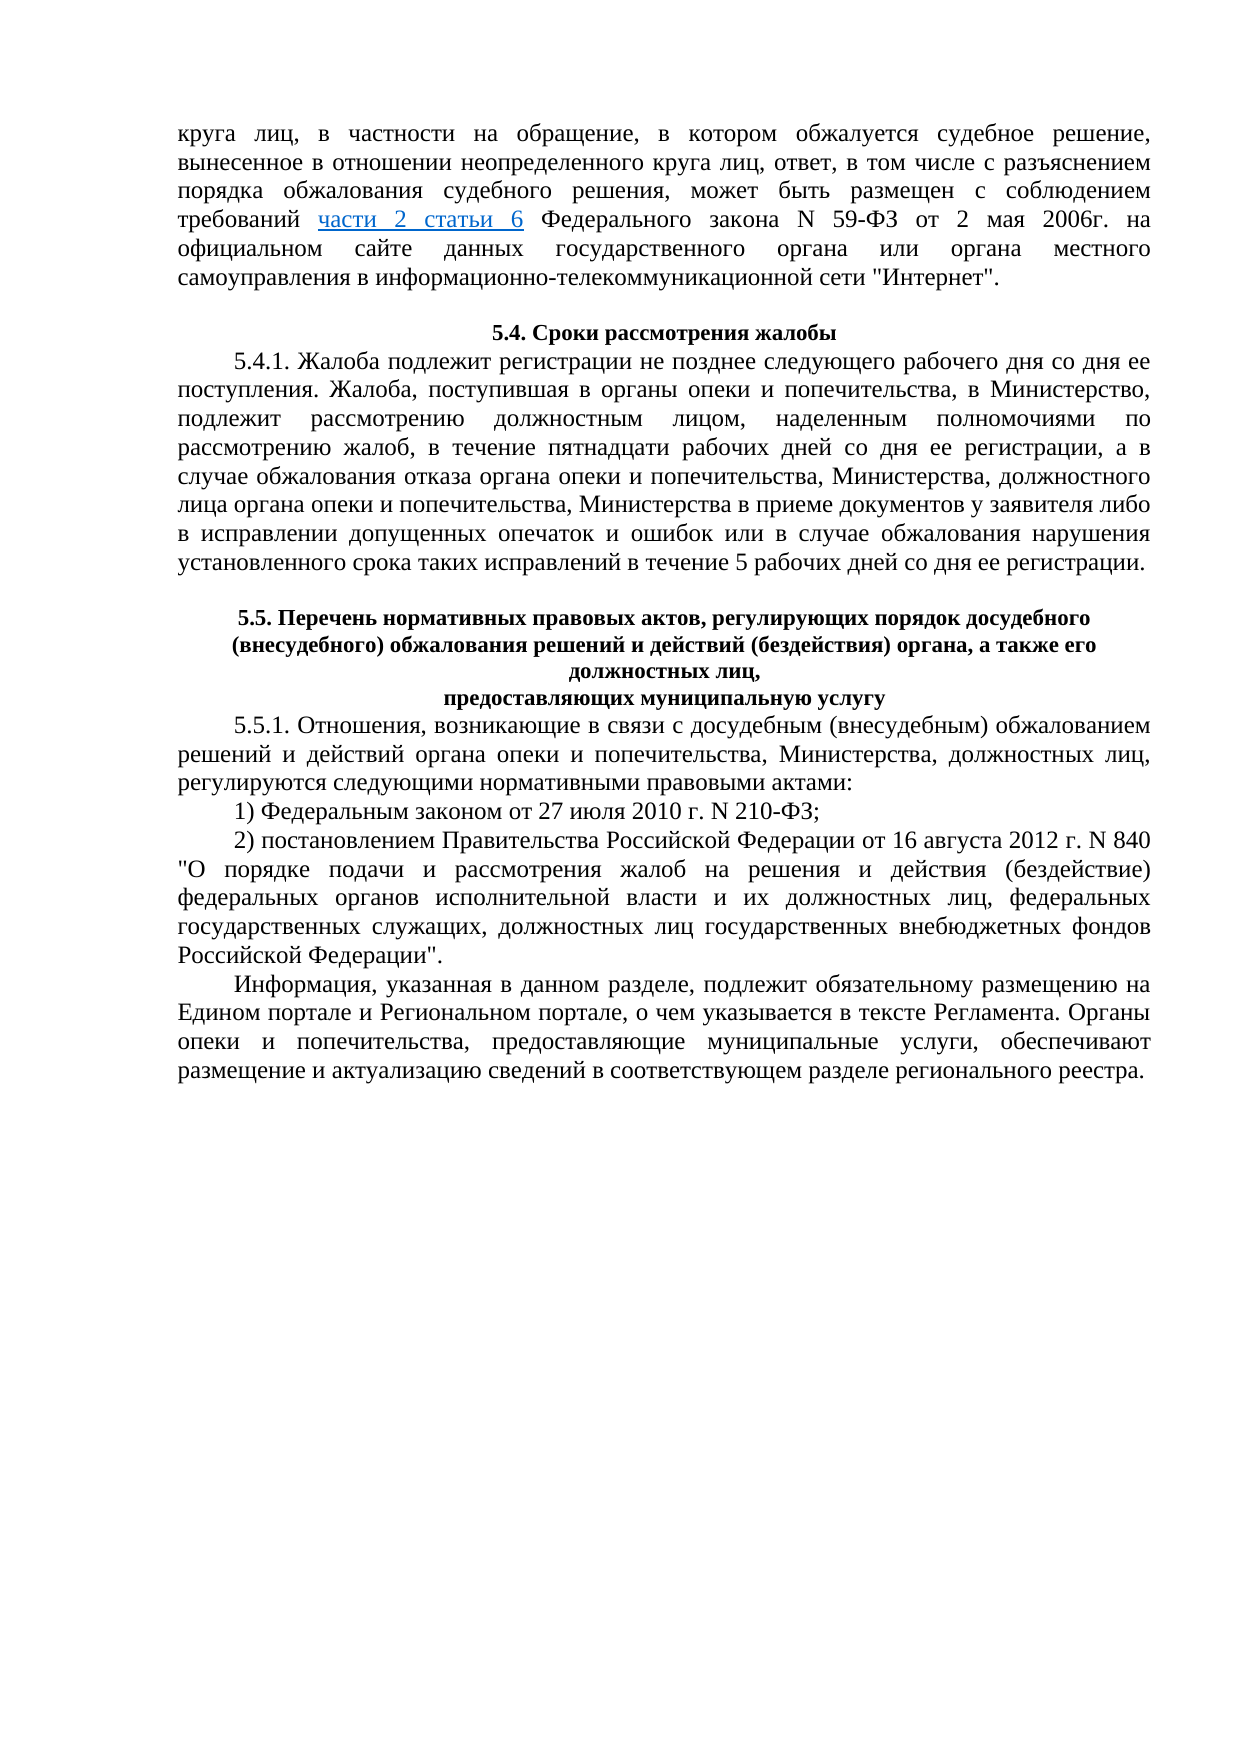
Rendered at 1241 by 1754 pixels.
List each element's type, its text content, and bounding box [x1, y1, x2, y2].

title предоставляющих муниципальную услугу [177, 683, 1152, 710]
text 5.5.1. Отношения, возникающие в связи с досудебным (внесудебным) обжалованием решений и действий органа опеки и попечительства, Министерства, должностных лиц, регулируются следующими нормативными правовыми актами: [177, 710, 1152, 796]
text 5.4.1. Жалоба подлежит регистрации не позднее следующего рабочего дня со дня ее поступления. Жалоба, поступившая в органы опеки и попечительства, в Министерство, подлежит рассмотрению должностным лицом, наделенным полномочиями по рассмотрению жалоб, в течение пятнадцати рабочих дней со дня ее регистрации, а в случае обжалования отказа органа опеки и попечительства, Министерства, должностного лица органа опеки и попечительства, Министерства в приеме документов у заявителя либо в исправлении допущенных опечаток и ошибок или в случае обжалования нарушения установленного срока таких исправлений в течение 5 рабочих дней со дня ее регистрации. [177, 346, 1152, 576]
title 5.4. Сроки рассмотрения жалобы [177, 319, 1152, 346]
title 5.5. Перечень нормативных правовых актов, регулирующих порядок досудебного (внесудебного) обжалования решений и действий (бездействия) органа, а также его должностных лиц, [177, 604, 1152, 683]
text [177, 118, 1152, 291]
text Информация, указанная в данном разделе, подлежит обязательному размещению на Едином портале и Региональном портале, о чем указывается в тексте Регламента. Органы опеки и попечительства, предоставляющие муниципальные услуги, обеспечивают размещение и актуализацию сведений в соответствующем разделе регионального реестра. [177, 969, 1152, 1084]
text 2) постановлением Правительства Российской Федерации от 16 августа 2012 г. N 840 "О порядке подачи и рассмотрения жалоб на решения и действия (бездействие) федеральных органов исполнительной власти и их должностных лиц, федеральных государственных служащих, должностных лиц государственных внебюджетных фондов Российской Федерации". [177, 825, 1152, 969]
text 1) Федеральным законом от 27 июля 2010 г. N 210-ФЗ; [177, 796, 1152, 825]
